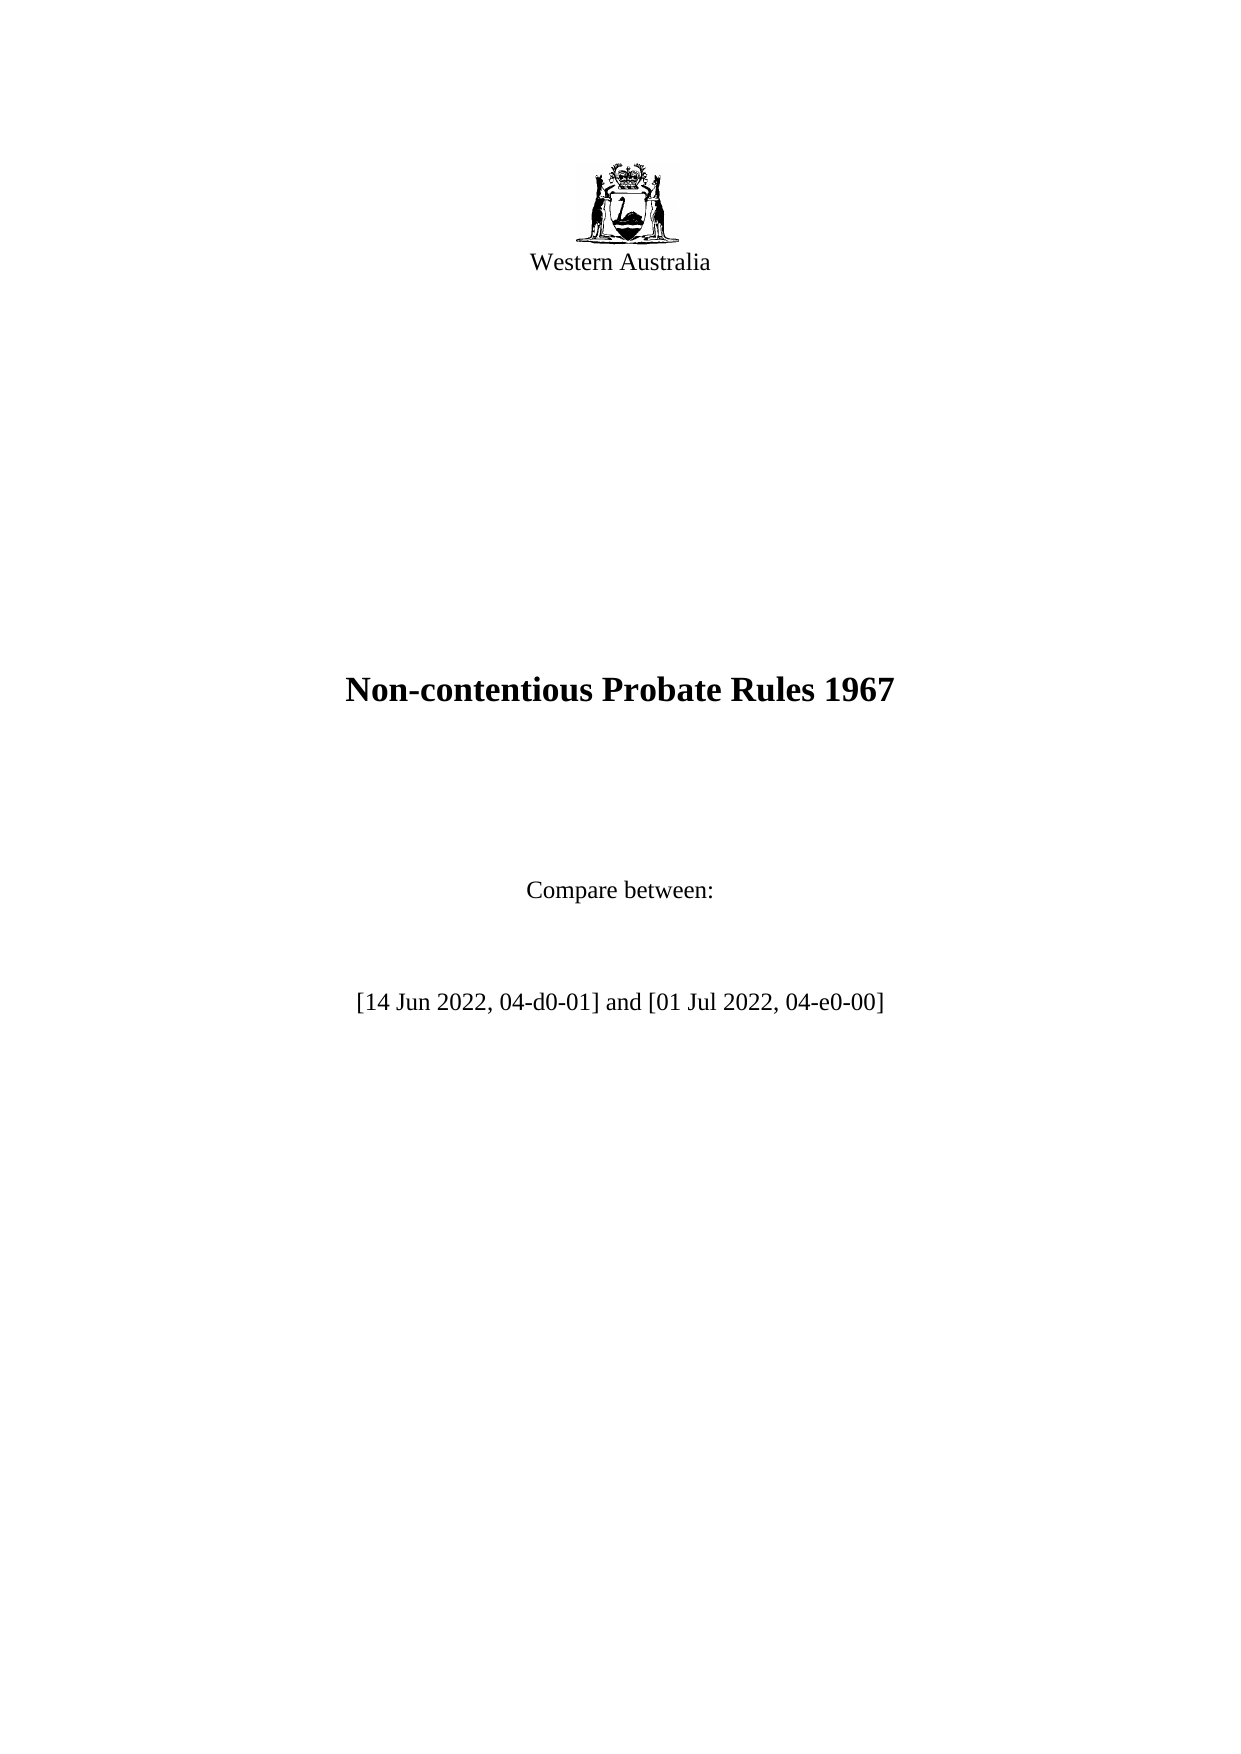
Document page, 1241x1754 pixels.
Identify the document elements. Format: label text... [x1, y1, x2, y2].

text Western Australia [251, 247, 990, 276]
text [14 Jun 2022, 04-d0-01] and [01 Jul 2022, 04-e0-00] [251, 987, 990, 1016]
picture [575, 162, 679, 246]
text Non-contentious Probate Rules 1967 [251, 668, 990, 709]
text Compare between: [251, 875, 990, 904]
